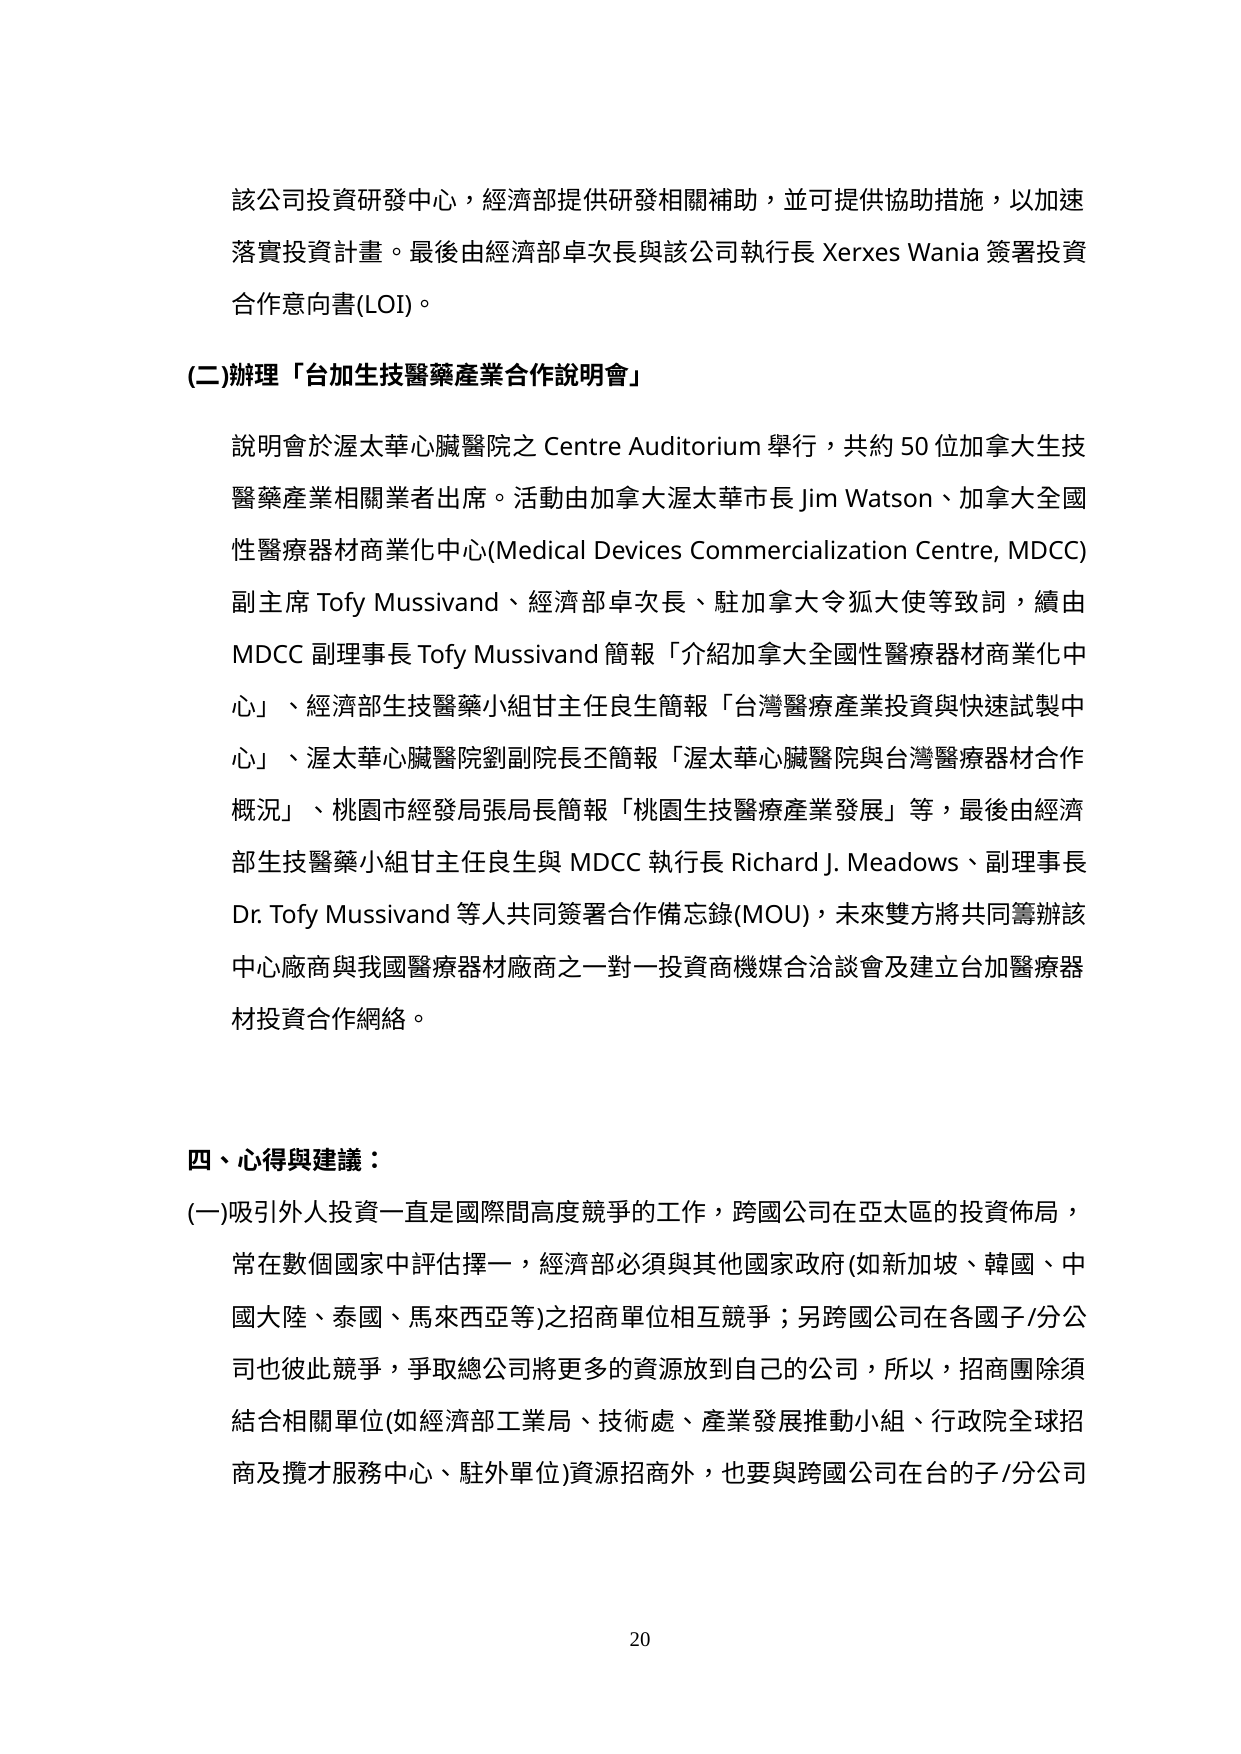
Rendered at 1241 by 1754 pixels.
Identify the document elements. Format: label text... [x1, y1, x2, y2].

text (二)辦理「台加生技醫藥產業合作說明會」 [187, 339, 1087, 392]
text 說明會於渥太華心臟醫院之Centre Auditorium舉行，共約50位加拿大生技醫藥產業相關業者出席。活動由加拿大渥太華市長Jim Watson、加拿大全國性醫療器材商業化中心(Medical Devices Commercialization Centre, MDCC)副主席Tofy Mussivand、經濟部卓次長、駐加拿大令狐大使等致詞，續由MDCC 副理事長Tofy Mussivand簡報「介紹加拿大全國性醫療器材商業化中心」、經濟部生技醫藥小組甘主任良生簡報「台灣醫療產業投資與快速試製中心」、渥太華心臟醫院劉副院長丕簡報「渥太華心臟醫院與台灣醫療器材合作概況」、桃園市經發局張局長簡報「桃園生技醫療產業發展」等，最後由經濟部生技醫藥小組甘主任良生與MDCC 執行長Richard J. Meadows、副理事長Dr. Tofy Mussivand等人共同簽署合作備忘錄(MOU)，未來雙方將共同籌辦該中心廠商與我國醫療器材廠商之一對一投資商機媒合洽談會及建立台加醫療器材投資合作網絡。 [231, 410, 1087, 1035]
text 四、心得與建議： [187, 1125, 1087, 1177]
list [187, 1177, 1087, 1489]
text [231, 164, 1087, 321]
